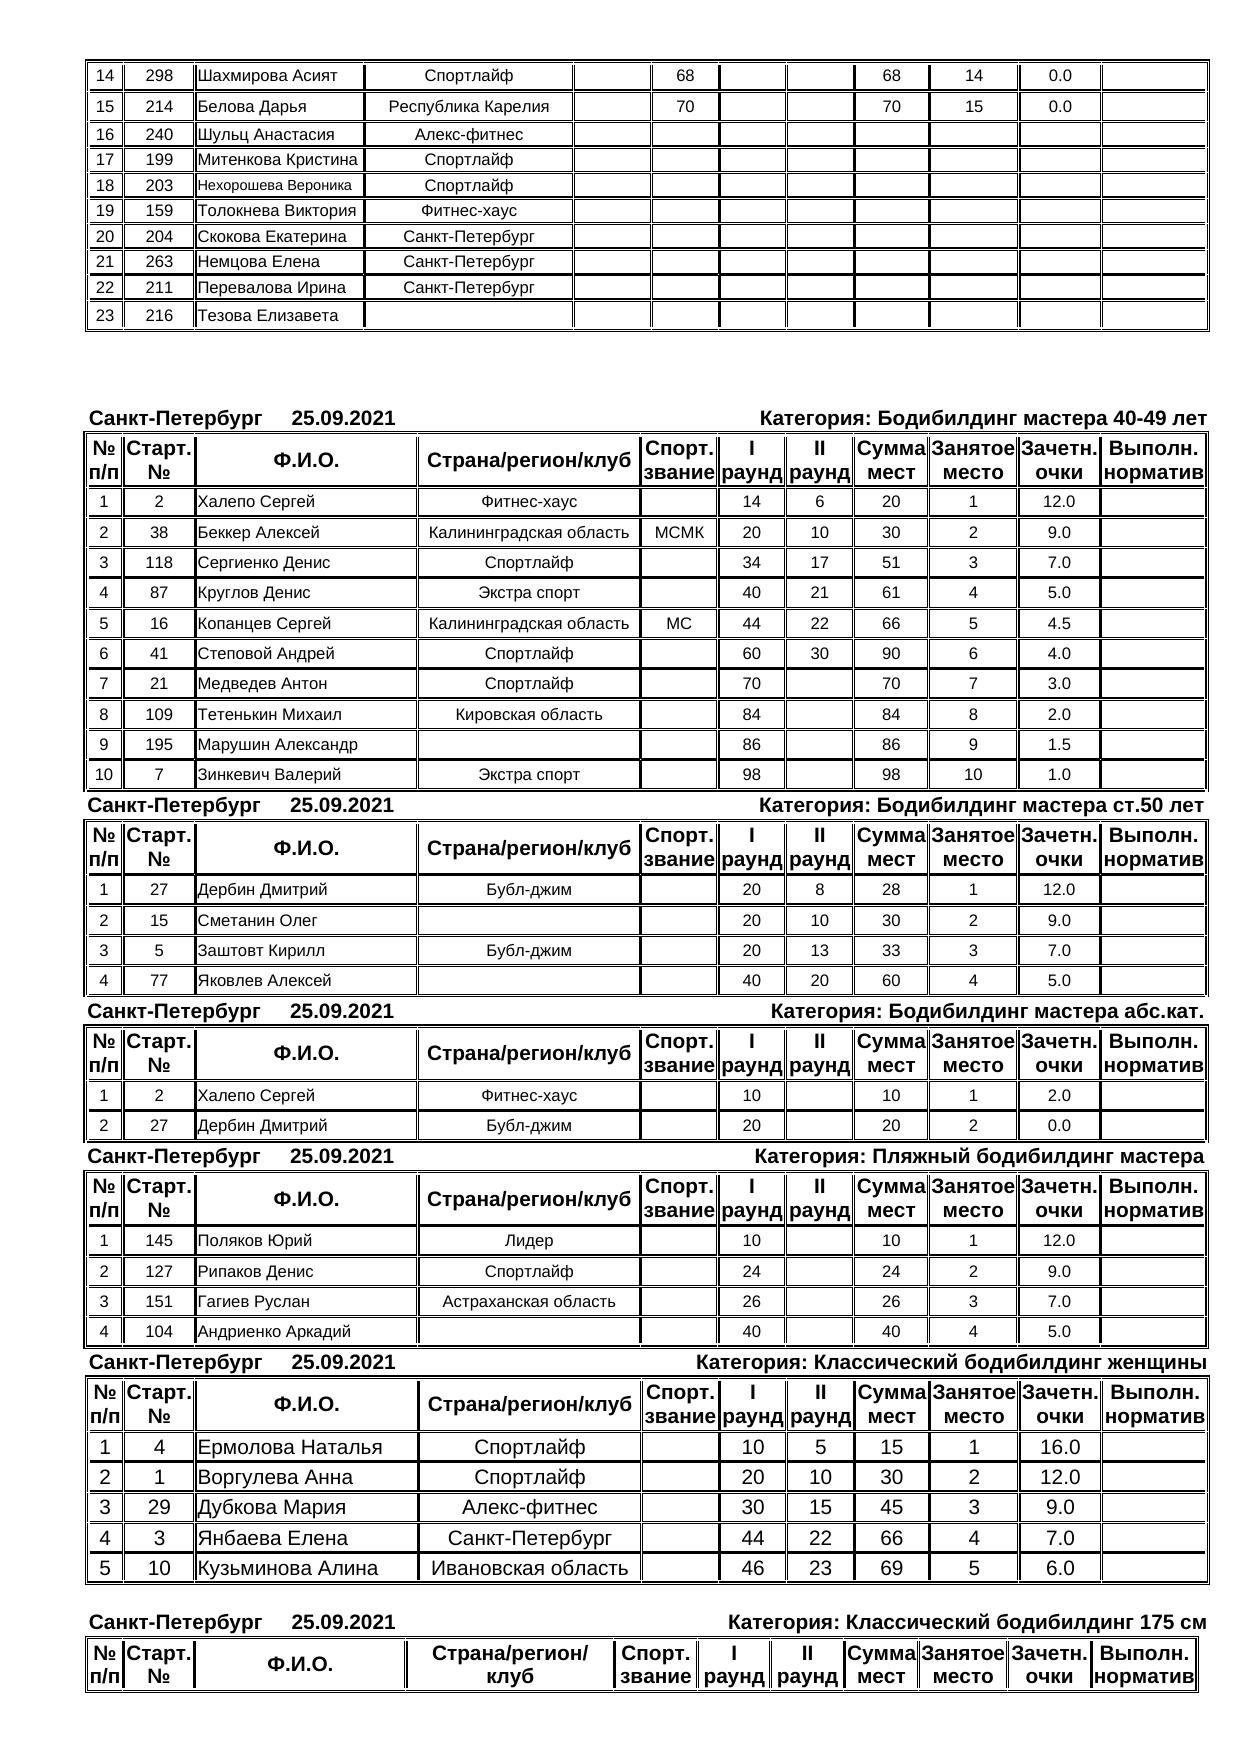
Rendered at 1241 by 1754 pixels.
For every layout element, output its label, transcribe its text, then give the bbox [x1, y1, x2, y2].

table_cell Заштовт Кирилл [197, 937, 416, 964]
table_cell 24 [720, 1258, 784, 1284]
table_cell Бубл-джим [419, 937, 639, 964]
table_header Спорт. звание [614, 1639, 697, 1690]
table_cell 70 [856, 93, 928, 120]
table_header Зачетн. очки [1018, 1173, 1100, 1224]
table_cell 5 [125, 937, 194, 964]
table_cell 22 [787, 610, 852, 637]
table_cell [1021, 225, 1100, 247]
table_cell 6.0 [1019, 1554, 1102, 1581]
table_cell 10 [720, 1082, 784, 1109]
table_cell [787, 302, 854, 329]
table_cell [1102, 576, 1205, 606]
table_cell 3 [931, 1494, 1017, 1521]
table_cell Фитнес-хаус [366, 200, 572, 222]
table_header Сумма мест [854, 1173, 928, 1224]
table_cell [719, 302, 787, 329]
table_cell 15 [856, 1433, 928, 1460]
table_cell [575, 123, 650, 145]
table_cell 90 [855, 640, 927, 667]
table_cell 46 [719, 1554, 787, 1581]
table_cell 9 [930, 731, 1016, 758]
table_cell [1021, 174, 1100, 196]
table_header № п/п [86, 1637, 123, 1690]
table_header Спорт. звание [640, 820, 718, 873]
table_cell 5 [930, 610, 1016, 637]
table_cell 109 [125, 701, 194, 728]
table_cell 12.0 [1021, 1463, 1100, 1490]
table_header Выполн. норматив [1100, 1028, 1205, 1079]
table_cell 98 [720, 761, 784, 788]
table_cell Спортлайф [420, 1463, 640, 1490]
table_header I раунд [718, 822, 786, 873]
table_cell Калининградская область [419, 519, 639, 546]
table_cell [1102, 515, 1206, 546]
table_cell 4 [930, 579, 1016, 606]
table_cell [642, 701, 716, 728]
table_cell 70 [720, 670, 784, 697]
table_cell 2.0 [1020, 1082, 1099, 1109]
table_cell Спортлайф [366, 174, 572, 196]
table_cell Категория: Бодибилдинг мастера ст.50 лет [529, 788, 1207, 818]
table_cell Гагиев Руслан [197, 1288, 416, 1315]
table_cell [1021, 276, 1100, 298]
table_cell [651, 302, 719, 329]
table_cell 10 [855, 1082, 927, 1109]
table_cell [1102, 1551, 1207, 1581]
table_cell 60 [720, 640, 784, 667]
table_cell [1102, 120, 1208, 145]
table_cell 26 [720, 1288, 784, 1315]
table_cell [1100, 1315, 1207, 1345]
table_cell 6 [930, 640, 1016, 667]
table_cell [1100, 1079, 1207, 1109]
table_cell 216 [124, 298, 195, 329]
table_cell [929, 298, 1019, 329]
table_header Санкт-Петербург 25.09.2021 [87, 1609, 527, 1636]
table_cell [788, 276, 853, 298]
table_header Категория: Бодибилдинг мастера 40-49 лет [545, 404, 1209, 431]
table_cell [642, 489, 716, 515]
table_cell 0.0 [1020, 1112, 1099, 1139]
table_cell 14 [720, 489, 784, 515]
table_cell [1021, 251, 1100, 273]
table_cell 8 [787, 876, 852, 903]
table_cell 4 [87, 576, 121, 606]
table_header Страна/регион/клуб [418, 1173, 640, 1224]
table_header Старт. № [123, 1026, 195, 1079]
table_cell 2 [930, 1112, 1016, 1139]
table_cell 40 [720, 579, 784, 606]
table_cell 14 [929, 61, 1019, 89]
table_cell 87 [125, 579, 194, 606]
table_cell Алекс-фитнес [420, 1494, 640, 1521]
table_cell [419, 907, 639, 933]
table_cell 195 [125, 731, 194, 758]
table_cell [1102, 873, 1207, 903]
table_cell [1103, 1490, 1207, 1521]
table_header Занятое место [919, 1639, 1007, 1690]
table_cell 21 [88, 247, 122, 273]
table_cell 1 [930, 489, 1016, 515]
table_cell Ивановская область [418, 1554, 641, 1581]
table_header Ф.И.О. [195, 1028, 418, 1079]
table_cell Митенкова Кристина [197, 149, 363, 171]
table_cell 1 [86, 1430, 123, 1460]
table_cell 12.0 [1020, 1227, 1099, 1254]
table_cell 34 [720, 549, 784, 576]
table_cell [854, 302, 929, 329]
table_cell Андриенко Аркадий [195, 1315, 418, 1345]
table_cell 15 [788, 1494, 853, 1521]
table_cell Санкт-Петербург 25.09.2021 [85, 1139, 529, 1169]
table_cell 5 [87, 606, 121, 637]
table_cell 20 [855, 1112, 927, 1139]
table_cell Немцова Елена [197, 251, 363, 273]
table_header Занятое место [929, 432, 1018, 485]
table_cell 84 [720, 701, 784, 728]
table_header Зачетн. очки [1008, 1639, 1091, 1690]
table_cell 9.0 [1021, 1494, 1100, 1521]
table_cell Спортлайф [419, 549, 639, 576]
table_cell Спортлайф [420, 1433, 640, 1460]
table_cell 68 [651, 61, 719, 89]
table_cell 4 [85, 964, 123, 994]
table_cell [574, 302, 651, 329]
table_cell [643, 1433, 718, 1460]
table_cell 1 [930, 1082, 1016, 1109]
table_cell 30 [721, 1494, 785, 1521]
table_cell [787, 1288, 852, 1315]
table_cell 68 [854, 63, 929, 89]
table_cell 2 [930, 519, 1016, 546]
table_cell 60 [855, 967, 927, 994]
table_header Ф.И.О. [195, 822, 418, 873]
table_cell Санкт-Петербург [366, 225, 572, 247]
table_cell [787, 1082, 852, 1109]
table_cell [787, 670, 852, 697]
table_cell 24 [855, 1258, 927, 1284]
table_cell [787, 1227, 852, 1254]
table_cell 2 [87, 1254, 121, 1284]
table_cell 4.0 [1020, 640, 1099, 667]
table_cell 21 [125, 670, 194, 697]
table_cell 3 [88, 1490, 122, 1521]
table_cell [1100, 637, 1207, 667]
table_cell [643, 1494, 718, 1521]
table_cell 159 [125, 200, 193, 222]
table_cell 4 [930, 967, 1016, 994]
table_cell 1 [87, 1224, 121, 1254]
table_cell 4 [125, 1433, 193, 1460]
table_cell [1102, 485, 1206, 515]
table_cell [640, 1315, 718, 1345]
table_header II раунд [787, 1379, 854, 1430]
table_header Выполн. норматив [1100, 434, 1205, 485]
table_cell [787, 1258, 852, 1284]
table_cell Спортлайф [366, 149, 572, 171]
table_cell [653, 149, 718, 171]
table_cell [575, 93, 650, 120]
table_cell 20 [721, 1463, 785, 1490]
table_cell [418, 1318, 640, 1345]
table_cell 16 [125, 610, 194, 637]
table_cell [931, 174, 1017, 196]
table_cell 70 [653, 93, 718, 120]
table_cell [1102, 903, 1206, 933]
table_header Занятое место [929, 1171, 1018, 1224]
table_header I раунд [698, 1639, 771, 1690]
table_cell Категория: Пляжный бодибилдинг мастера [529, 1139, 1207, 1169]
table_header I раунд [718, 434, 786, 485]
table_cell 2 [930, 1258, 1016, 1284]
table_header Занятое место [929, 820, 1018, 873]
table_cell 3 [87, 1285, 121, 1315]
table_cell 8 [930, 701, 1016, 728]
table_cell 5.0 [1020, 967, 1099, 994]
table_cell 3 [125, 1524, 193, 1551]
table_cell Бубл-джим [419, 1112, 639, 1139]
table_header Ф.И.О. [194, 1637, 406, 1690]
table_header I раунд [718, 1173, 786, 1224]
table_cell [1102, 171, 1208, 196]
table_cell [1103, 273, 1208, 298]
table_cell [1103, 196, 1207, 222]
table_cell 1.0 [1020, 761, 1099, 788]
table_cell 30 [855, 519, 927, 546]
table_cell 86 [720, 731, 784, 758]
table_cell 0.0 [1021, 93, 1100, 120]
table_cell 7 [125, 761, 194, 788]
table_cell [1021, 149, 1100, 171]
table_cell [642, 907, 716, 933]
table_header № п/п [88, 1379, 123, 1430]
table_cell Нехорошева Вероника [197, 174, 363, 196]
table_cell [787, 701, 852, 728]
table_cell [1102, 1224, 1205, 1254]
table_cell [1102, 606, 1206, 637]
table_cell 1 [85, 1079, 123, 1109]
table_cell Беккер Алексей [197, 519, 416, 546]
table_cell 15 [125, 907, 194, 933]
table_cell 9.0 [1020, 907, 1099, 933]
table_cell 20 [720, 876, 784, 903]
table_cell [1102, 667, 1205, 697]
table_cell 12.0 [1020, 489, 1099, 515]
table_header Спорт. звание [641, 1377, 719, 1430]
table_cell 5.0 [1020, 579, 1099, 606]
table_cell 7.0 [1020, 549, 1099, 576]
table_cell Фитнес-хаус [419, 489, 639, 515]
table_cell 127 [125, 1258, 194, 1284]
table_cell [856, 276, 928, 298]
table_cell 20 [720, 519, 784, 546]
table_cell 1 [85, 873, 121, 903]
table_cell 1 [930, 1227, 1016, 1254]
table_header Старт. № [123, 432, 195, 485]
table_cell 20 [720, 907, 784, 933]
table_cell 4.5 [1020, 610, 1099, 637]
table_cell 20 [787, 967, 852, 994]
table_cell Республика Карелия [366, 93, 572, 120]
table_header II раунд [771, 1637, 844, 1690]
table_cell 5 [788, 1433, 853, 1460]
table_cell 8 [87, 697, 121, 728]
table_cell Экстра спорт [419, 579, 639, 606]
table_header Санкт-Петербург 25.09.2021 [87, 404, 545, 431]
table_cell [653, 276, 718, 298]
table_cell 2 [931, 1463, 1017, 1490]
table_cell [643, 1524, 718, 1551]
table_cell Лидер [420, 1227, 639, 1254]
table_cell 199 [125, 149, 193, 171]
table_cell 3 [930, 937, 1016, 964]
table_header II раунд [786, 434, 854, 485]
table_cell [856, 174, 928, 196]
table_cell Санкт-Петербург [366, 251, 572, 273]
table_cell Дубкова Мария [197, 1494, 417, 1521]
table_cell [653, 200, 718, 222]
table_cell Фитнес-хаус [419, 1082, 639, 1109]
table_header II раунд [786, 1173, 854, 1224]
table_cell 41 [125, 640, 194, 667]
table_header Сумма мест [854, 1028, 928, 1079]
table_cell Янбаева Елена [197, 1524, 417, 1551]
table_cell 13 [787, 937, 852, 964]
table_cell [931, 149, 1017, 171]
table_cell 10 [855, 1227, 927, 1254]
table_cell [1102, 63, 1207, 89]
table_header № п/п [87, 820, 123, 873]
table_cell Санкт-Петербург 25.09.2021 [85, 788, 529, 818]
table_cell 33 [855, 937, 927, 964]
table_cell Спортлайф [420, 1258, 639, 1284]
table_cell [642, 937, 716, 964]
table_cell МСМК [642, 519, 716, 546]
table_cell 16.0 [1021, 1433, 1100, 1460]
table_cell 118 [125, 549, 194, 576]
table_cell 38 [125, 519, 194, 546]
table_cell [1102, 1521, 1208, 1551]
table_cell [786, 1318, 854, 1345]
table_cell 7.0 [1020, 937, 1099, 964]
table_cell 21 [787, 579, 852, 606]
table_cell 15 [931, 93, 1017, 120]
table_cell [721, 174, 785, 196]
table_cell 4 [85, 1315, 123, 1345]
table_cell 28 [855, 876, 927, 903]
table_header Страна/регион/клуб [406, 1637, 614, 1690]
table_cell [575, 174, 650, 196]
table_cell 9.0 [1020, 519, 1099, 546]
table_cell 44 [720, 610, 784, 637]
table_cell [642, 967, 716, 994]
table_cell 4 [86, 1521, 123, 1551]
table_cell [642, 1258, 716, 1284]
table_cell 3 [930, 1288, 1016, 1315]
table_cell [1021, 200, 1100, 222]
table_header № п/п [85, 432, 123, 485]
table_cell [1102, 1285, 1206, 1315]
table_cell 214 [125, 93, 193, 120]
table_cell Копанцев Сергей [197, 610, 416, 637]
table_cell 40 [720, 967, 784, 994]
table_cell Перевалова Ирина [197, 276, 363, 298]
table_cell 40 [854, 1318, 928, 1345]
table_cell 23 [88, 298, 123, 329]
table_cell Скокова Екатерина [197, 225, 363, 247]
table_cell 19 [88, 196, 122, 222]
table_cell [1102, 758, 1207, 788]
table_cell Бубл-джим [419, 876, 639, 903]
table_cell Кировская область [419, 701, 639, 728]
table_cell 3.0 [1020, 670, 1099, 697]
table_cell [856, 225, 928, 247]
table_cell 2.0 [1020, 701, 1099, 728]
table_cell Санкт-Петербург 25.09.2021 [85, 994, 529, 1024]
table_cell 70 [855, 670, 927, 697]
table_cell [575, 225, 650, 247]
table_cell [721, 200, 785, 222]
table_cell 30 [856, 1463, 928, 1490]
table_cell [931, 123, 1017, 145]
table_header № п/п [87, 1171, 123, 1224]
table_cell 10 [788, 1463, 853, 1490]
table_header Сумма мест [844, 1639, 918, 1690]
table_cell 5.0 [1018, 1318, 1100, 1345]
table_header Старт. № [123, 1639, 194, 1690]
table_cell [643, 1463, 718, 1490]
table_cell 5 [929, 1551, 1019, 1581]
table_cell Сергиенко Денис [197, 549, 416, 576]
table_cell Яковлев Алексей [197, 967, 416, 994]
table_header Зачетн. очки [1019, 1379, 1102, 1430]
table_cell [1100, 546, 1207, 576]
table_cell 2 [87, 515, 121, 546]
table_header Спорт. звание [640, 432, 718, 485]
table_cell 98 [855, 761, 927, 788]
table_cell [856, 149, 928, 171]
table_cell 30 [855, 907, 927, 933]
table_header Старт. № [123, 1171, 195, 1224]
table_cell Тезова Елизавета [195, 302, 364, 329]
table_cell 27 [125, 1112, 194, 1139]
table_cell 145 [125, 1227, 194, 1254]
table_cell [642, 579, 716, 606]
table_cell [788, 251, 853, 273]
table_cell 30 [787, 640, 852, 667]
table_cell 40 [718, 1318, 786, 1345]
table_cell 2 [87, 903, 121, 933]
table_cell 211 [125, 276, 193, 298]
table_header Спорт. звание [640, 1026, 718, 1079]
table_cell 14 [88, 63, 123, 89]
table_cell [574, 63, 651, 89]
table_cell [788, 174, 853, 196]
table_cell 86 [855, 731, 927, 758]
table_cell 6 [787, 489, 852, 515]
table_header Сумма мест [854, 822, 928, 873]
table_cell [788, 93, 853, 120]
table_cell [642, 1288, 716, 1315]
table_cell Категория: Бодибилдинг мастера абс.кат. [529, 994, 1207, 1024]
table_cell [931, 225, 1017, 247]
table_cell 45 [856, 1494, 928, 1521]
table_cell 1.5 [1020, 731, 1099, 758]
table_cell Алекс-фитнес [366, 123, 572, 145]
table_cell 203 [125, 174, 193, 196]
table_cell 3 [87, 934, 121, 964]
table_cell Астраханская область [420, 1288, 639, 1315]
table_cell 10 [85, 758, 121, 788]
table_cell 51 [855, 549, 927, 576]
table_cell 5 [88, 1551, 123, 1581]
table_cell [1100, 964, 1207, 994]
table_cell 204 [125, 225, 193, 247]
table_cell 10 [720, 1227, 784, 1254]
table_cell 10 [787, 907, 852, 933]
table_cell Халепо Сергей [197, 489, 416, 515]
table_cell 9.0 [1020, 1258, 1099, 1284]
table_header Зачетн. очки [1018, 1028, 1100, 1079]
table_cell 104 [123, 1318, 195, 1345]
table_cell [787, 1112, 852, 1139]
table_cell [931, 251, 1017, 273]
table_cell 18 [86, 171, 123, 196]
table_cell [1019, 302, 1102, 329]
table_cell [1102, 1109, 1205, 1139]
table_cell 15 [88, 89, 122, 120]
table_cell 2 [930, 907, 1016, 933]
table_cell [575, 200, 650, 222]
table_cell [788, 225, 853, 247]
table_cell Дербин Дмитрий [197, 1112, 416, 1139]
table_header Старт. № [123, 820, 195, 873]
table_cell [642, 670, 716, 697]
table_header № п/п [87, 1026, 123, 1079]
table_cell Санкт-Петербург [366, 276, 572, 298]
table_cell 17 [88, 145, 122, 171]
table_cell Марушин Александр [197, 731, 416, 758]
table_cell 20 [855, 489, 927, 515]
table_header Выполн. норматив [1100, 1173, 1205, 1224]
table_cell [856, 123, 928, 145]
table_cell 7 [87, 667, 121, 697]
table_cell Сметанин Олег [197, 907, 416, 933]
table_cell [642, 1227, 716, 1254]
table_header II раунд [786, 1028, 854, 1079]
table_cell [642, 731, 716, 758]
table_cell 69 [854, 1554, 929, 1581]
table_cell Халепо Сергей [197, 1082, 416, 1109]
table_cell Кузьминова Алина [195, 1554, 418, 1581]
table_cell [1102, 697, 1206, 728]
table_header Ф.И.О. [195, 434, 418, 485]
table_cell 1 [930, 876, 1016, 903]
table_cell 77 [125, 967, 194, 994]
table_header I раунд [719, 1379, 787, 1430]
table_header Занятое место [929, 1377, 1019, 1430]
table_header Сумма мест [854, 1379, 929, 1430]
table_cell [653, 174, 718, 196]
table_cell Рипаков Денис [197, 1258, 416, 1284]
table_cell 20 [86, 222, 123, 247]
table_cell Спортлайф [419, 670, 639, 697]
table_cell 22 [86, 273, 122, 298]
table_cell Дербин Дмитрий [197, 876, 416, 903]
table_cell [642, 761, 716, 788]
table_cell Ермолова Наталья [197, 1433, 417, 1460]
table_cell 12.0 [1020, 876, 1099, 903]
table_header Страна/регион/клуб [418, 822, 640, 873]
table_cell [642, 1082, 716, 1109]
table_cell [575, 251, 650, 273]
table_cell Зинкевич Валерий [197, 761, 416, 788]
table_header Ф.И.О. [195, 1379, 418, 1430]
table_cell 2 [125, 489, 194, 515]
table_cell [1102, 934, 1206, 964]
table_cell [1102, 222, 1208, 247]
table_cell 3 [85, 546, 123, 576]
table_cell 10 [787, 519, 852, 546]
table_header Выполн. норматив [1091, 1639, 1195, 1690]
table_header Категория: Классический бодибилдинг 175 см [527, 1609, 1209, 1636]
table_cell 6 [85, 637, 123, 667]
table_cell [1100, 728, 1207, 758]
table_cell Медведев Антон [197, 670, 416, 697]
table_header II раунд [786, 822, 854, 873]
table_cell [721, 149, 785, 171]
table_header I раунд [718, 1028, 786, 1079]
table_header Ф.И.О. [195, 1171, 418, 1224]
table_header Страна/регион/клуб [418, 1379, 641, 1430]
table_header Занятое место [929, 1026, 1018, 1079]
table_header Зачетн. очки [1018, 434, 1100, 485]
table_cell Толокнева Виктория [197, 200, 363, 222]
table_cell 7.0 [1021, 1524, 1100, 1551]
table_cell Спортлайф [364, 63, 574, 89]
table_cell [788, 149, 853, 171]
table_cell [788, 123, 853, 145]
table_cell 2 [87, 1109, 121, 1139]
table_header Выполн. норматив [1102, 1379, 1207, 1430]
table_cell [653, 225, 718, 247]
table_cell 7 [930, 670, 1016, 697]
table_cell 26 [855, 1288, 927, 1315]
table_cell 23 [787, 1554, 854, 1581]
table_cell [419, 731, 639, 758]
table_header Зачетн. очки [1018, 822, 1100, 873]
table_cell [642, 549, 716, 576]
table_cell 10 [930, 761, 1016, 788]
table_cell [1103, 89, 1207, 120]
table_cell [719, 63, 787, 89]
table_cell 66 [856, 1524, 928, 1551]
table_cell Спортлайф [419, 640, 639, 667]
table_cell [642, 1112, 716, 1139]
table_cell [787, 761, 852, 788]
table_cell 3 [930, 549, 1016, 576]
table_cell [575, 149, 650, 171]
table_cell 16 [86, 120, 123, 145]
table_cell [653, 251, 718, 273]
table_cell Шахмирова Асият [195, 61, 364, 89]
table_cell [721, 276, 785, 298]
table_cell [721, 123, 785, 145]
table_cell МС [642, 610, 716, 637]
table_cell [1103, 145, 1207, 171]
table_header Категория: Классический бодибилдинг женщины [510, 1349, 1209, 1375]
table_cell 20 [720, 937, 784, 964]
table_cell 240 [125, 123, 193, 145]
table_cell 2 [88, 1460, 122, 1490]
table_cell Воргулева Анна [197, 1463, 417, 1490]
table_cell [364, 302, 574, 329]
table_cell 0.0 [1019, 63, 1102, 89]
table_cell 1 [931, 1433, 1017, 1460]
table_cell Поляков Юрий [197, 1227, 416, 1254]
table_cell 66 [855, 610, 927, 637]
table_cell 61 [855, 579, 927, 606]
table_cell [419, 967, 639, 994]
table_header Выполн. норматив [1100, 822, 1205, 873]
table_cell [642, 876, 716, 903]
table_cell 4 [929, 1315, 1018, 1345]
table_cell 44 [721, 1524, 785, 1551]
table_header Спорт. звание [640, 1171, 718, 1224]
table_cell 84 [855, 701, 927, 728]
table_cell Белова Дарья [197, 93, 363, 120]
table_cell 10 [721, 1433, 785, 1460]
table_cell Экстра спорт [419, 761, 639, 788]
table_cell Круглов Денис [197, 579, 416, 606]
table_cell [1103, 1460, 1207, 1490]
table_cell Санкт-Петербург [420, 1524, 640, 1551]
table_cell [721, 93, 785, 120]
table_cell Шульц Анастасия [197, 123, 363, 145]
table_cell [1102, 1254, 1206, 1284]
table_cell [641, 1554, 719, 1581]
table_cell 2 [125, 1082, 194, 1109]
table_header Сумма мест [854, 434, 928, 485]
table_cell 4 [931, 1524, 1017, 1551]
table_cell Калининградская область [419, 610, 639, 637]
table_cell 7.0 [1020, 1288, 1099, 1315]
table_header Санкт-Петербург 25.09.2021 [87, 1349, 510, 1375]
table_cell [787, 63, 854, 89]
table_cell 1 [87, 485, 121, 515]
table_cell 20 [720, 1112, 784, 1139]
table_header Страна/регион/клуб [418, 1028, 640, 1079]
table_cell [1102, 298, 1207, 329]
table_cell [653, 123, 718, 145]
table_cell 27 [125, 876, 194, 903]
table_cell [931, 200, 1017, 222]
table_header Страна/регион/клуб [418, 434, 640, 485]
table_cell 10 [124, 1551, 195, 1581]
table_cell 298 [124, 61, 195, 89]
table_cell [931, 276, 1017, 298]
table_cell [1103, 247, 1207, 273]
table_cell 9 [85, 728, 123, 758]
table_cell 151 [125, 1288, 194, 1315]
table_cell [575, 276, 650, 298]
table_header Старт. № [124, 1377, 195, 1430]
table_cell [721, 251, 785, 273]
table_cell 263 [125, 251, 193, 273]
table_cell [788, 200, 853, 222]
table_cell [1021, 123, 1100, 145]
table_cell [1102, 1430, 1208, 1460]
table_cell [856, 251, 928, 273]
table_cell [721, 225, 785, 247]
table_cell [787, 731, 852, 758]
table_cell 1 [125, 1463, 193, 1490]
table_cell Тетенькин Михаил [197, 701, 416, 728]
table_cell [642, 640, 716, 667]
table_cell 22 [788, 1524, 853, 1551]
table_cell [856, 200, 928, 222]
table_cell 29 [125, 1494, 193, 1521]
table_cell 17 [787, 549, 852, 576]
table_cell Степовой Андрей [197, 640, 416, 667]
